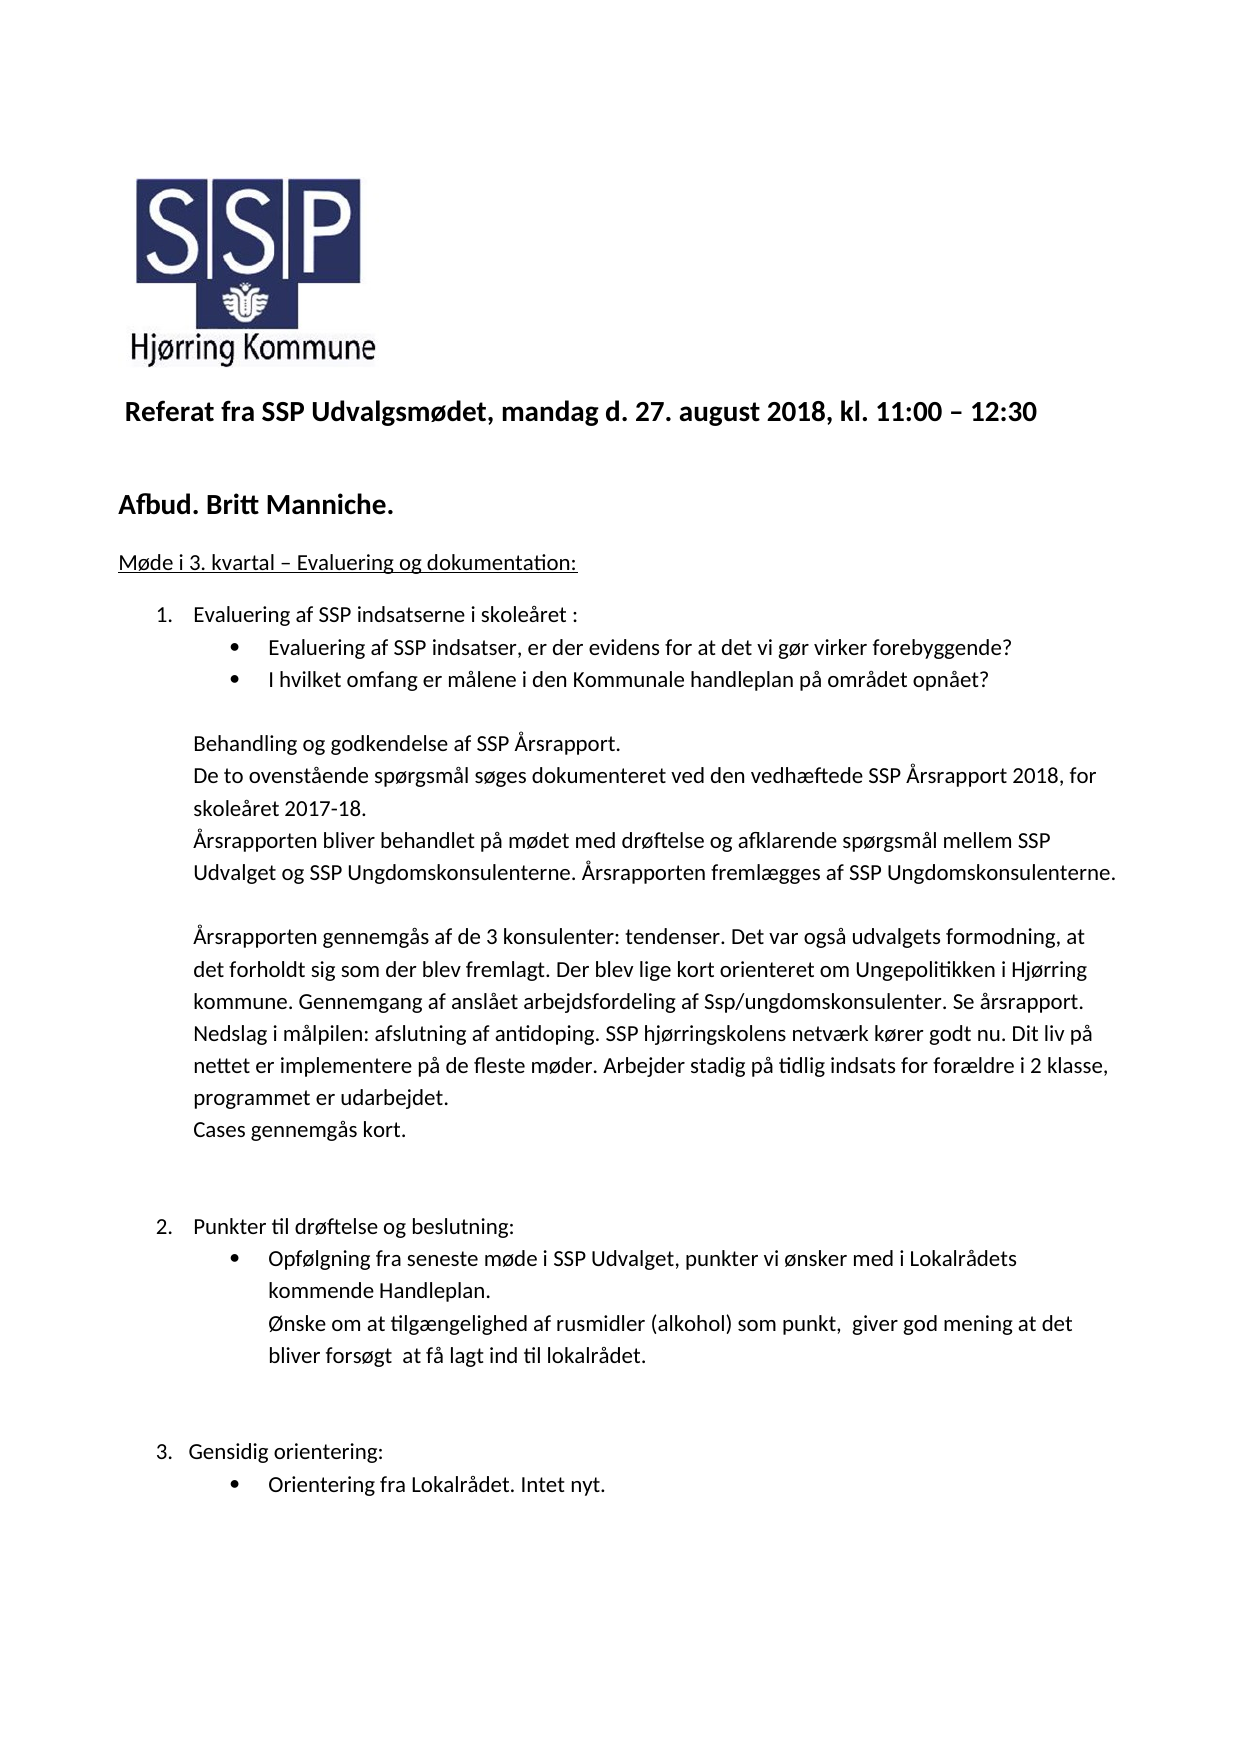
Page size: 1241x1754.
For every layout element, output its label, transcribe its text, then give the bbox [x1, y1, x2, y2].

list Orientering fra Lokalrådet. Intet nyt. [231, 1470, 1122, 1498]
text Afbud. Britt Manniche. [118, 486, 1122, 521]
list Behandling og godkendelse af SSP Årsrapport. De to ovenstående spørgsmål søges dokumenteret ved den vedhæftede SSP Årsrapport 2018, for skoleåret 2017-18. [193, 697, 1122, 822]
list I hvilket omfang er målene i den Kommunale handleplan på området opnået? [231, 665, 1122, 693]
list Evaluering af SSP indsatser, er der evidens for at det vi gør virker forebyggende? [231, 633, 1122, 661]
list Opfølgning fra seneste møde i SSP Udvalget, punkter vi ønsker med i Lokalrådets kommende Handleplan. [231, 1244, 1122, 1304]
text Referat fra SSP Udvalgsmødet, mandag d. 27. august 2018, kl. 11:00 – 12:30 [118, 393, 1122, 461]
text Møde i 3. kvartal – Evaluering og dokumentation: [118, 548, 1122, 576]
list Årsrapporten gennemgås af de 3 konsulenter: tendenser. Det var også udvalgets formodning, at det forholdt sig som der blev fremlagt. Der blev lige kort orienteret om Ungepolitikken i Hjørring kommune. Gennemgang af anslået arbejdsfordeling af Ssp/ungdomskonsulenter. Se årsrapport. [193, 922, 1122, 1015]
list Nedslag i målpilen: afslutning af antidoping. SSP hjørringskolens netværk kører godt nu. Dit liv på nettet er implementere på de fleste møder. Arbejder stadig på tidlig indsats for forældre i 2 klasse, programmet er udarbejdet. [193, 1019, 1122, 1111]
list Ønske om at tilgængelighed af rusmidler (alkohol) som punkt, giver god mening at det bliver forsøgt at få lagt ind til lokalrådet. [268, 1309, 1122, 1369]
list Årsrapporten bliver behandlet på mødet med drøftelse og afklarende spørgsmål mellem SSP Udvalget og SSP Ungdomskonsulenterne. Årsrapporten fremlægges af SSP Ungdomskonsulenterne. [193, 826, 1122, 886]
list 3. Gensidig orientering: [156, 1437, 1122, 1466]
list Punkter til drøftelse og beslutning: [156, 1212, 1122, 1240]
list Cases gennemgås kort. [193, 1116, 1122, 1176]
list Evaluering af SSP indsatserne i skoleåret : [156, 601, 1122, 629]
picture [118, 177, 386, 368]
